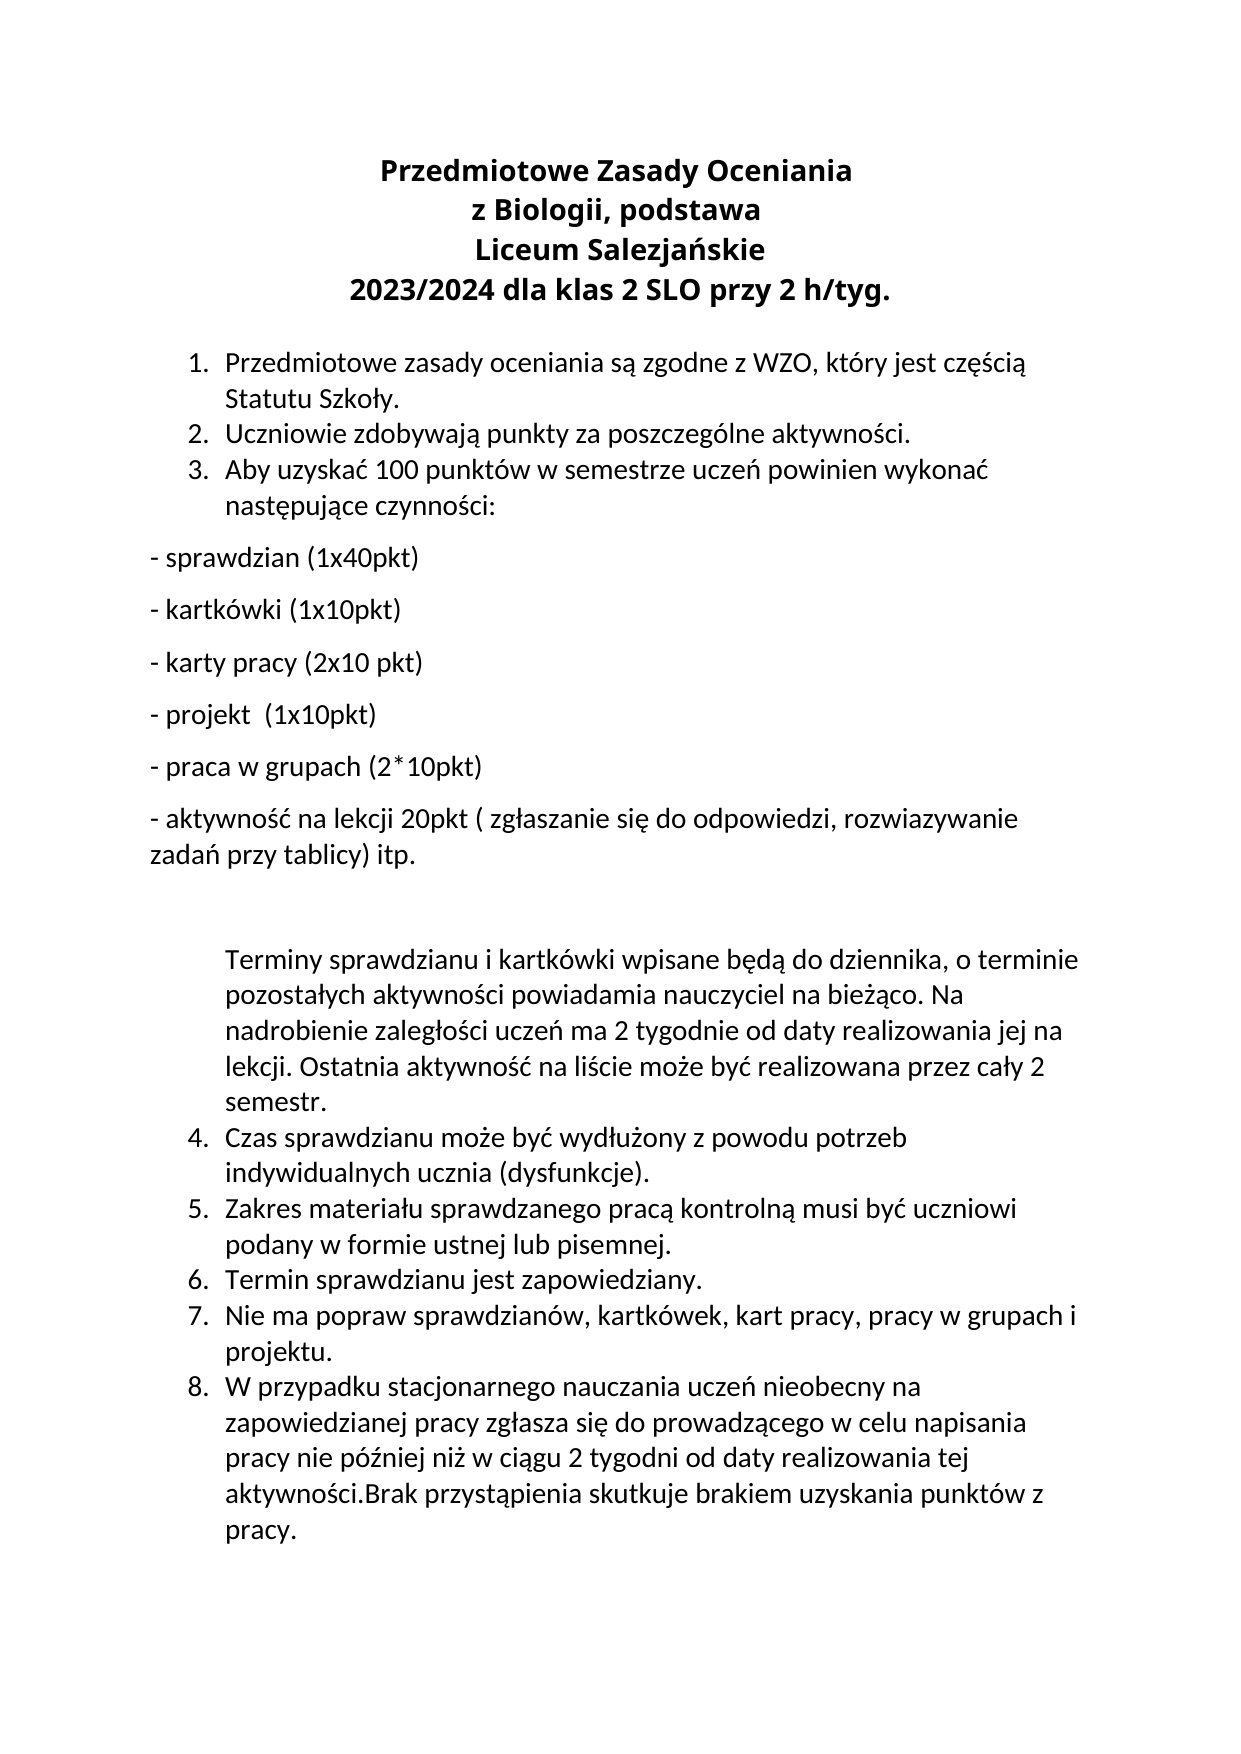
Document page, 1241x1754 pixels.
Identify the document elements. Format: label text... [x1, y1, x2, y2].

list W przypadku stacjonarnego nauczania uczeń nieobecny na zapowiedzianej pracy zgłasza się do prowadzącego w celu napisania pracy nie później niż w ciągu 2 tygodni od daty realizowania tej aktywności.Brak przystąpienia skutkuje brakiem uzyskania punktów z pracy. [187, 1368, 1090, 1546]
text Liceum Salezjańskie [150, 229, 1090, 269]
text - projekt (1x10pkt) [150, 696, 1090, 732]
text 2023/2024 dla klas 2 SLO przy 2 h/tyg. [150, 269, 1090, 309]
list Termin sprawdzianu jest zapowiedziany. [187, 1261, 1090, 1297]
text Przedmiotowe Zasady Oceniania [150, 150, 1090, 190]
text - praca w grupach (2*10pkt) [150, 748, 1090, 784]
text z Biologii, podstawa [150, 190, 1090, 229]
text - aktywność na lekcji 20pkt ( zgłaszanie się do odpowiedzi, rozwiazywanie zadań przy tablicy) itp. [150, 801, 1090, 872]
text - karty pracy (2x10 pkt) [150, 644, 1090, 679]
text Terminy sprawdzianu i kartkówki wpisane będą do dziennika, o terminie pozostałych aktywności powiadamia nauczyciel na bieżąco. Na nadrobienie zaległości uczeń ma 2 tygodnie od daty realizowania jej na lekcji. Ostatnia aktywność na liście może być realizowana przez cały 2 semestr. [225, 941, 1090, 1119]
text - kartkówki (1x10pkt) [150, 591, 1090, 627]
list Uczniowie zdobywają punkty za poszczególne aktywności. [187, 416, 1090, 451]
list Zakres materiału sprawdzanego pracą kontrolną musi być uczniowi podany w formie ustnej lub pisemnej. [187, 1190, 1090, 1261]
list Nie ma popraw sprawdzianów, kartkówek, kart pracy, pracy w grupach i projektu. [187, 1297, 1090, 1368]
list Przedmiotowe zasady oceniania są zgodne z WZO, który jest częścią Statutu Szkoły. [187, 344, 1090, 416]
text - sprawdzian (1x40pkt) [150, 539, 1090, 575]
list Czas sprawdzianu może być wydłużony z powodu potrzeb indywidualnych ucznia (dysfunkcje). [187, 1119, 1090, 1190]
list Aby uzyskać 100 punktów w semestrze uczeń powinien wykonać następujące czynności: [187, 451, 1090, 522]
